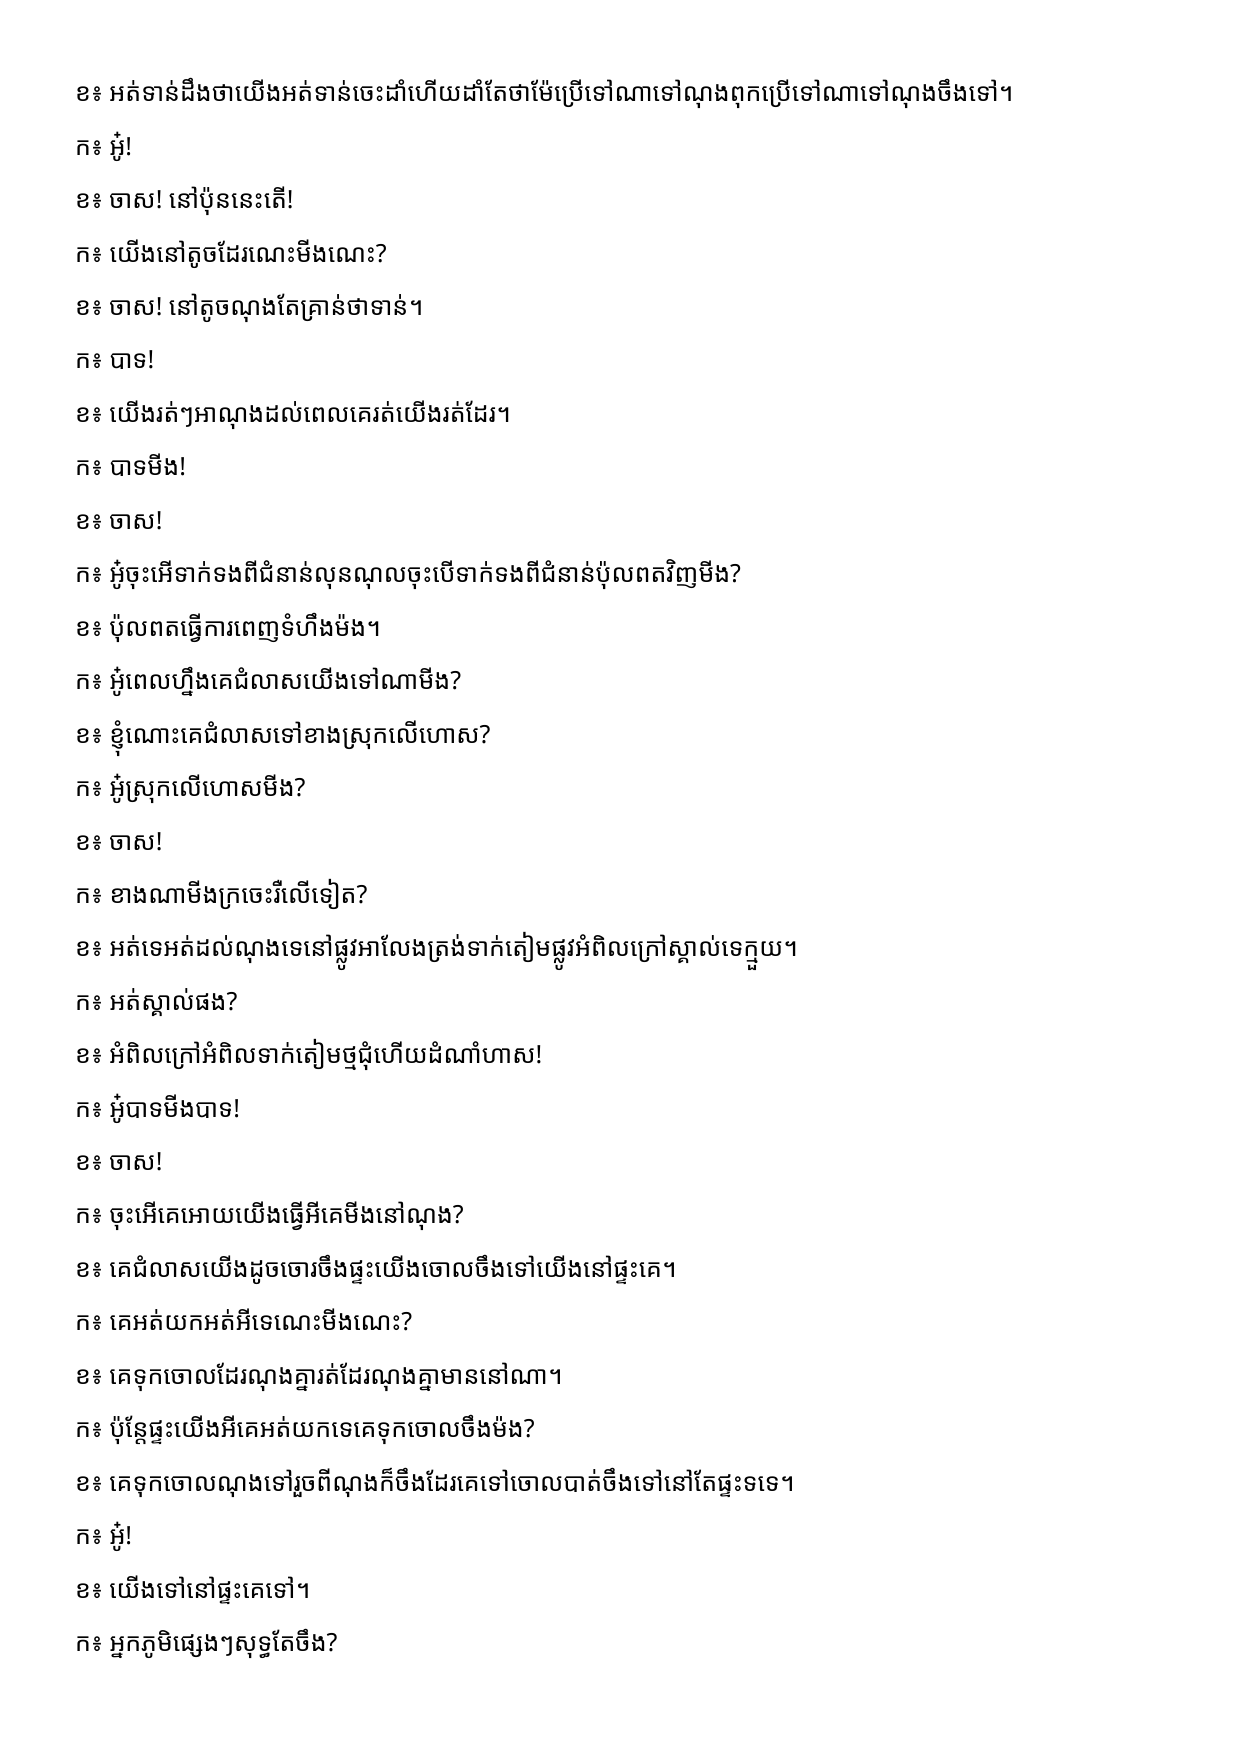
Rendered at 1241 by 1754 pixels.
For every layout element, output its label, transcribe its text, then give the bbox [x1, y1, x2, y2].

text ក៖ គេអត់យកអត់អីទេណេះមីងណេះ? [75, 1304, 1165, 1338]
text ខ៖ អត់ទាន់ដឹងថាយើងអត់ទាន់ចេះដាំហើយដាំតែថាម៉ែប្រើទៅណាទៅណុងពុកប្រើទៅណាទៅណុងចឹងទៅ។ [75, 75, 1165, 109]
text ក៖ បាទមីង! [75, 449, 1165, 483]
text ក៖ ចុះអើគេអោយយើងធ្វើអីគេមីងនៅណុង? [75, 1197, 1165, 1231]
text ក៖ ខាងណាមីងក្រចេះរឺលើទៀត? [75, 877, 1165, 911]
text ខ៖ យើងរត់ៗអាណុងដល់ពេលគេរត់យើងរត់ដែរ។ [75, 396, 1165, 430]
text ក៖ អូ៎បាទមីងបាទ! [75, 1090, 1165, 1124]
text ក៖ អូ៎ពេលហ្នឹងគេជំលាសយើងទៅណាមីង? [75, 663, 1165, 697]
text ក៖ អត់ស្គាល់ផង? [75, 983, 1165, 1017]
text ខ៖ គេជំលាសយើងដូចចោរចឹងផ្ទះយើងចោលចឹងទៅយើងនៅផ្ទះគេ។ [75, 1251, 1165, 1285]
text ខ៖ ចាស! [75, 502, 1165, 537]
text ក៖ ប៉ុន្តែផ្ទះយើងអីគេអត់យកទេគេទុកចោលចឹងម៉ង? [75, 1411, 1165, 1445]
text ខ៖ ចាស! នៅតូចណុងតែគ្រាន់ថាទាន់។ [75, 289, 1165, 323]
text ក៖ អ្នកភូមិផ្សេងៗសុទ្ធតែចឹង? [75, 1625, 1165, 1659]
text ខ៖ ចាស! នៅប៉ុននេះតើ! [75, 182, 1165, 216]
text ក៖ អូ៎ចុះអើទាក់ទងពីជំនាន់លុនណុលចុះបើទាក់ទងពីជំនាន់ប៉ុលពតវិញមីង? [75, 556, 1165, 590]
text ខ៖ ខ្ញុំណោះគេជំលាសទៅខាងស្រុកលើហោស? [75, 716, 1165, 750]
text ក៖ បាទ! [75, 342, 1165, 376]
text ខ៖ យើងទៅនៅផ្ទះគេទៅ។ [75, 1571, 1165, 1605]
text ក៖ យើងនៅតូចដែរណេះមីងណេះ? [75, 235, 1165, 269]
text ក៖ អូ៎ស្រុកលើហោសមីង? [75, 770, 1165, 804]
text ខ៖​ អត់ទេអត់ដល់ណុងទេនៅផ្លូវអាលែងត្រង់ទាក់តៀមផ្លូវអំពិលក្រៅស្គាល់ទេក្មួយ។ [75, 930, 1165, 964]
text ក៖ អូ៎! [75, 128, 1165, 162]
text ខ៖ ចាស! [75, 1144, 1165, 1178]
text ខ៖ គេទុកចោលដែរណុងគ្នារត់ដែរណុងគ្នាមាននៅណា។ [75, 1357, 1165, 1392]
text ក៖ អូ៎! [75, 1518, 1165, 1552]
text ខ៖ គេទុកចោលណុងទៅរួចពីណុងក៏ចឹងដែរគេទៅចោលបាត់ចឹងទៅនៅតែផ្ទះទទេ។ [75, 1464, 1165, 1498]
text ខ៖ ចាស! [75, 823, 1165, 857]
text ខ៖ អំពិលក្រៅអំពិលទាក់តៀមថ្មជុំហើយដំណាំហាស! [75, 1037, 1165, 1071]
text ខ៖ ប៉ុលពតធ្វើការពេញទំហឹងម៉ង។ [75, 609, 1165, 643]
